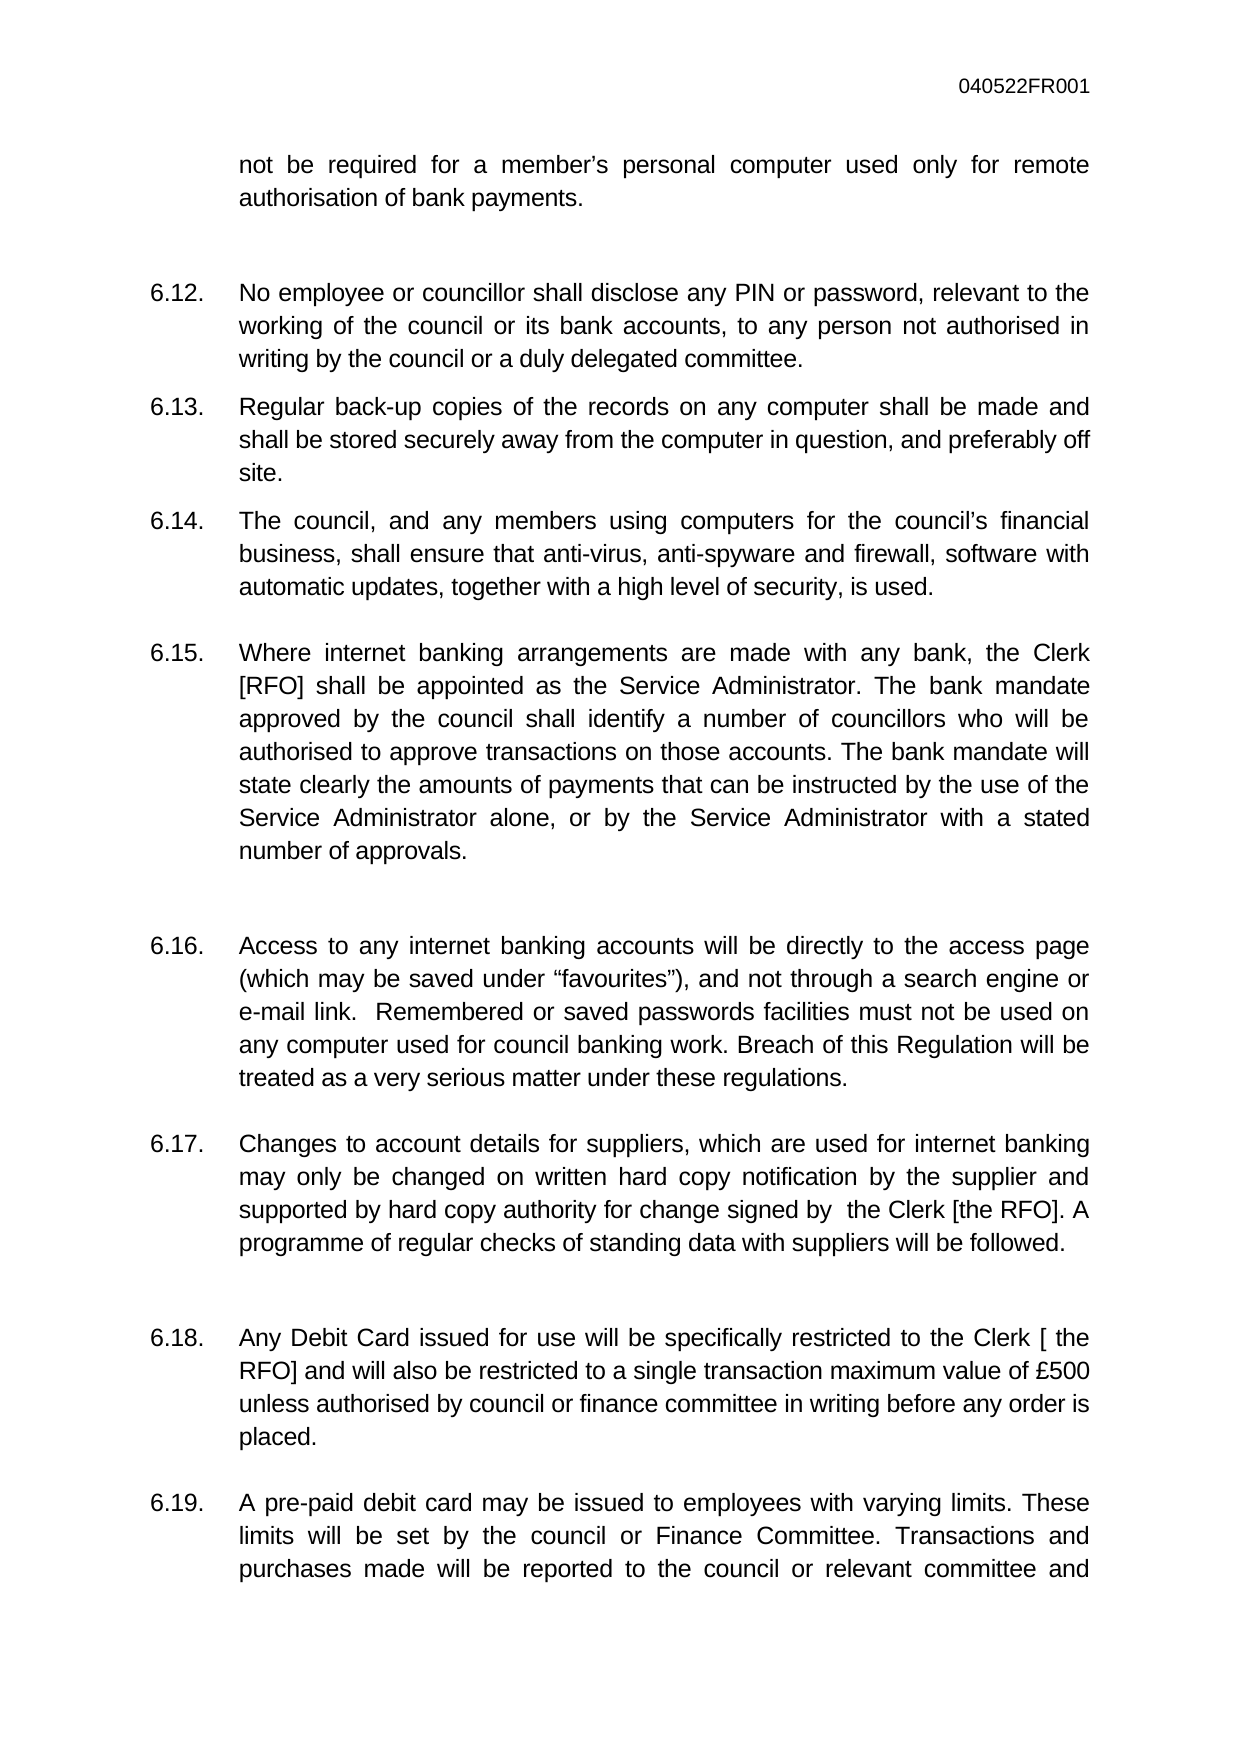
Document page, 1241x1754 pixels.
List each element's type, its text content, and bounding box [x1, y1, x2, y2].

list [150, 150, 1090, 212]
list Regular back-up copies of the records on any computer shall be made and shall be stored securely away from the computer in question, and preferably off site. [150, 392, 1090, 487]
list Any Debit Card issued for use will be specifically restricted to the Clerk [ the RFO] and will also be restricted to a single transaction maximum value of £500 unless authorised by council or finance committee in writing before any order is placed. [150, 1323, 1090, 1451]
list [150, 1488, 1090, 1583]
list The council, and any members using computers for the council’s financial business, shall ensure that anti-virus, anti-spyware and firewall, software with automatic updates, together with a high level of security, is used. [150, 506, 1090, 601]
list Changes to account details for suppliers, which are used for internet banking may only be changed on written hard copy notification by the supplier and supported by hard copy authority for change signed by the Clerk [the RFO]. A programme of regular checks of standing data with suppliers will be followed. [150, 1129, 1090, 1257]
list Where internet banking arrangements are made with any bank, the Clerk [RFO] shall be appointed as the Service Administrator. The bank mandate approved by the council shall identify a number of councillors who will be authorised to approve transactions on those accounts. The bank mandate will state clearly the amounts of payments that can be instructed by the use of the Service Administrator alone, or by the Service Administrator with a stated number of approvals. [150, 638, 1090, 865]
list No employee or councillor shall disclose any PIN or password, relevant to the working of the council or its bank accounts, to any person not authorised in writing by the council or a duly delegated committee. [150, 278, 1090, 373]
list Access to any internet banking accounts will be directly to the access page (which may be saved under “favourites”), and not through a search engine or e-mail link. Remembered or saved passwords facilities must not be used on any computer used for council banking work. Breach of this Regulation will be treated as a very serious matter under these regulations. [150, 931, 1090, 1092]
